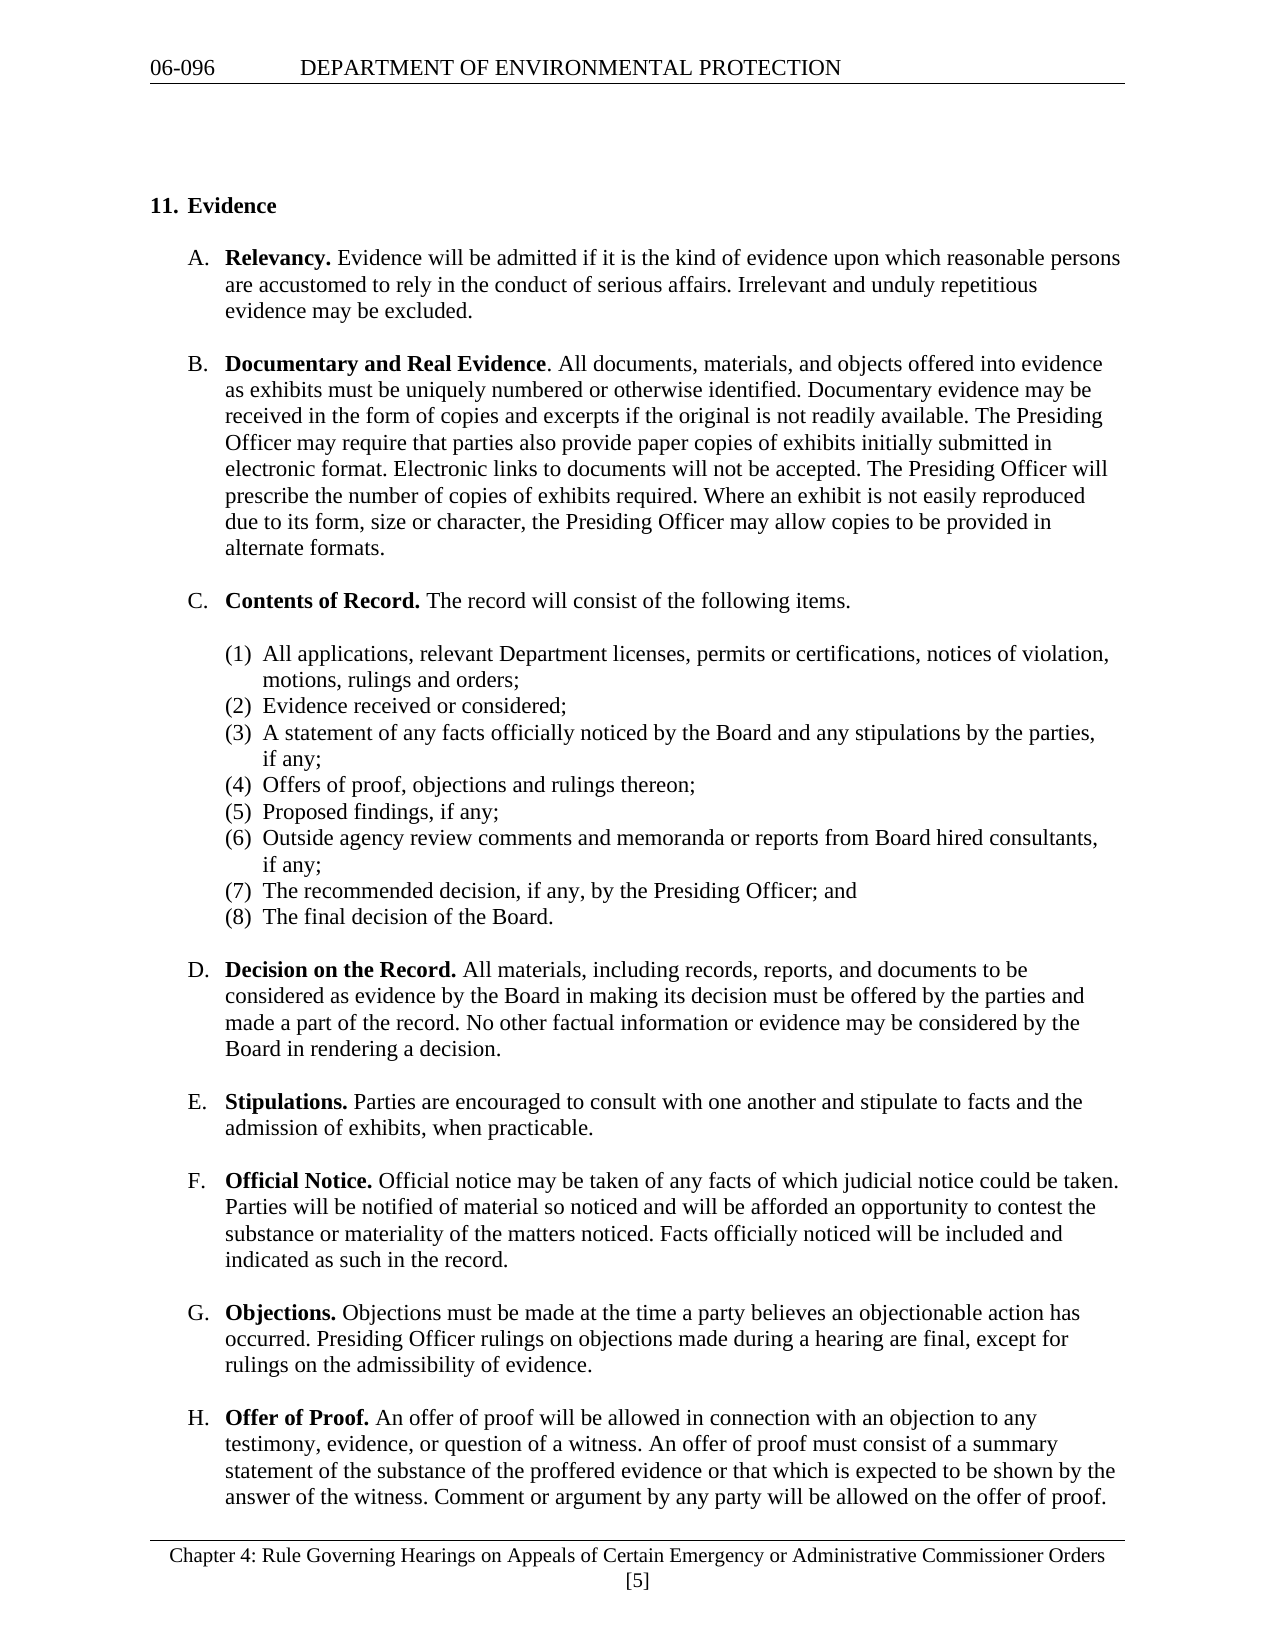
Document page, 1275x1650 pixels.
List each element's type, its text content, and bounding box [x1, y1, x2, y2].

list The recommended decision, if any, by the Presiding Officer; and [225, 877, 1125, 903]
list All applications, relevant Department licenses, permits or certifications, notices of violation, motions, rulings and orders; [225, 640, 1125, 692]
list Outside agency review comments and memoranda or reports from Board hired consultants, if any; [225, 824, 1116, 877]
list The final decision of the Board. [225, 903, 1125, 930]
list A statement of any facts officially noticed by the Board and any stipulations by the parties, if any; [225, 719, 1116, 772]
list Relevancy. Evidence will be admitted if it is the kind of evidence upon which reasonable persons are accustomed to rely in the conduct of serious affairs. Irrelevant and unduly repetitious evidence may be excluded. [187, 244, 1125, 323]
list Offers of proof, objections and rulings thereon; [225, 772, 1125, 798]
list Evidence received or considered; [225, 692, 1125, 719]
list Objections. Objections must be made at the time a party believes an objectionable action has occurred. Presiding Officer rulings on objections made during a hearing are final, except for rulings on the admissibility of evidence. [187, 1299, 1125, 1378]
list Stipulations. Parties are encouraged to consult with one another and stipulate to facts and the admission of exhibits, when practicable. [187, 1088, 1125, 1141]
list Official Notice. Official notice may be taken of any facts of which judicial notice could be taken. Parties will be notified of material so noticed and will be afforded an opportunity to contest the substance or materiality of the matters noticed. Facts officially noticed will be included and indicated as such in the record. [187, 1167, 1125, 1272]
list Contents of Record. The record will consist of the following items. [187, 587, 1125, 613]
list Decision on the Record. All materials, including records, reports, and documents to be considered as evidence by the Board in making its decision must be offered by the parties and made a part of the record. No other factual information or evidence may be considered by the Board in rendering a decision. [187, 956, 1125, 1061]
list Proposed findings, if any; [225, 798, 1125, 824]
list Evidence [150, 192, 1125, 218]
list Documentary and Real Evidence. All documents, materials, and objects offered into evidence as exhibits must be uniquely numbered or otherwise identified. Documentary evidence may be received in the form of copies and excerpts if the original is not readily available. The Presiding Officer may require that parties also provide paper copies of exhibits initially submitted in electronic format. Electronic links to documents will not be accepted. The Presiding Officer will prescribe the number of copies of exhibits required. Where an exhibit is not easily reproduced due to its form, size or character, the Presiding Officer may allow copies to be provided in alternate formats. [187, 350, 1125, 561]
list Offer of Proof. An offer of proof will be allowed in connection with an objection to any testimony, evidence, or question of a witness. An offer of proof must consist of a summary statement of the substance of the proffered evidence or that which is expected to be shown by the answer of the witness. Comment or argument by any party will be allowed on the offer of proof. [187, 1404, 1125, 1509]
